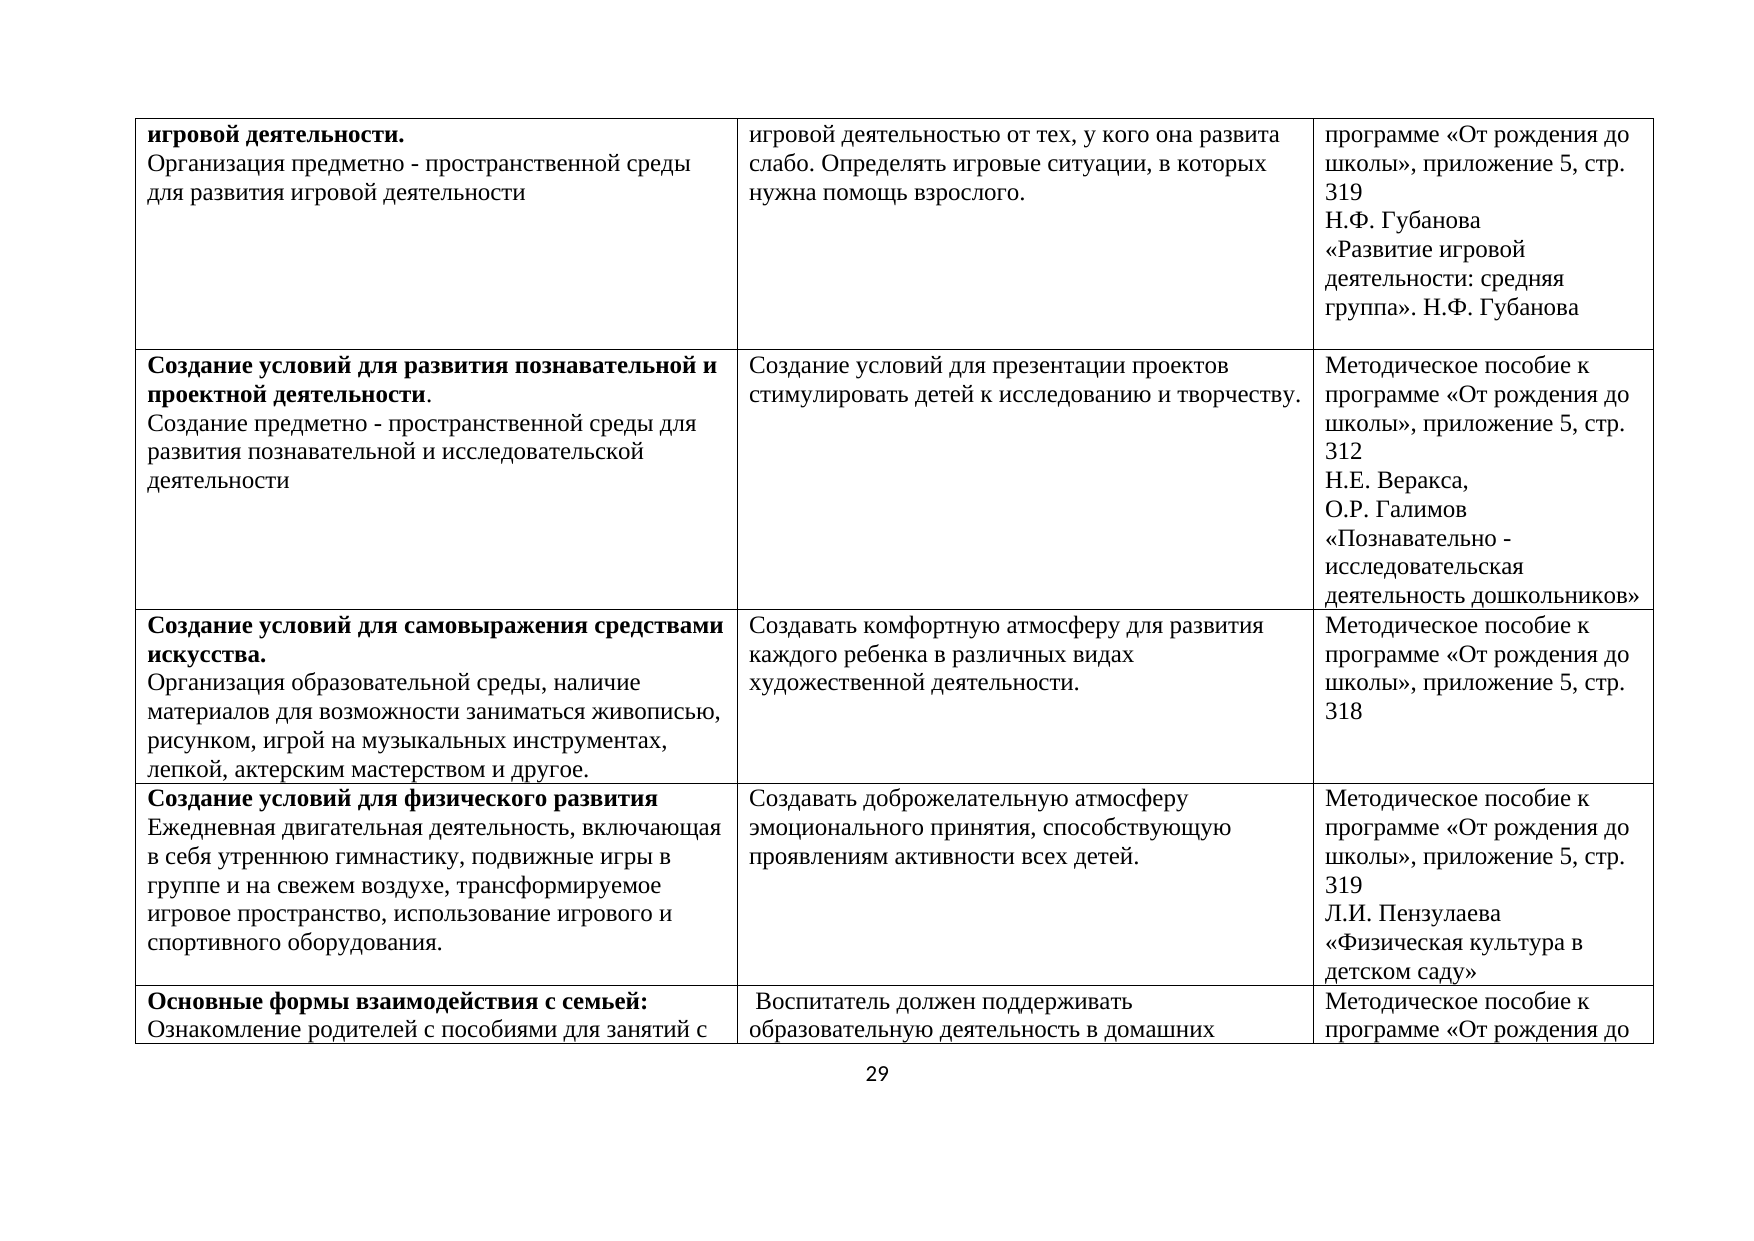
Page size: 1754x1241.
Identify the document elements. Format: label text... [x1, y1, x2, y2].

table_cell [1314, 986, 1653, 1043]
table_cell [738, 119, 1313, 349]
table_cell Создание условий для презентации проектов стимулировать детей к исследованию и творчеству. [738, 350, 1313, 609]
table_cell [1314, 119, 1653, 349]
table_cell Методическое пособие к программе «От рождения до школы», приложение 5, стр. 312 Н.Е. Веракса, О.Р. Галимов «Познавательно - исследовательская деятельность дошкольников» [1314, 350, 1653, 609]
table_cell Методическое пособие к программе «От рождения до школы», приложение 5, стр. 318 [1314, 610, 1653, 782]
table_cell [136, 986, 737, 1043]
table_cell Создание условий для развития познавательной и проектной деятельности. Создание предметно - пространственной среды для развития познавательной и исследовательской деятельности [136, 350, 737, 609]
table_cell Создание условий для физического развития Ежедневная двигательная деятельность, включающая в себя утреннюю гимнастику, подвижные игры в группе и на свежем воздухе, трансформируемое игровое пространство, использование игрового и спортивного оборудования. [136, 784, 737, 985]
table_cell Создавать комфортную атмосферу для развития каждого ребенка в различных видах художественной деятельности. [738, 610, 1313, 782]
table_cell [738, 986, 1313, 1043]
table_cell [136, 119, 737, 349]
table_cell Создание условий для самовыражения средствами искусства. Организация образовательной среды, наличие материалов для возможности заниматься живописью, рисунком, игрой на музыкальных инструментах, лепкой, актерским мастерством и другое. [136, 610, 737, 782]
table_cell Создавать доброжелательную атмосферу эмоционального принятия, способствующую проявлениям активности всех детей. [738, 784, 1313, 985]
table_cell Методическое пособие к программе «От рождения до школы», приложение 5, стр. 319 Л.И. Пензулаева «Физическая культура в детском саду» [1314, 784, 1653, 985]
